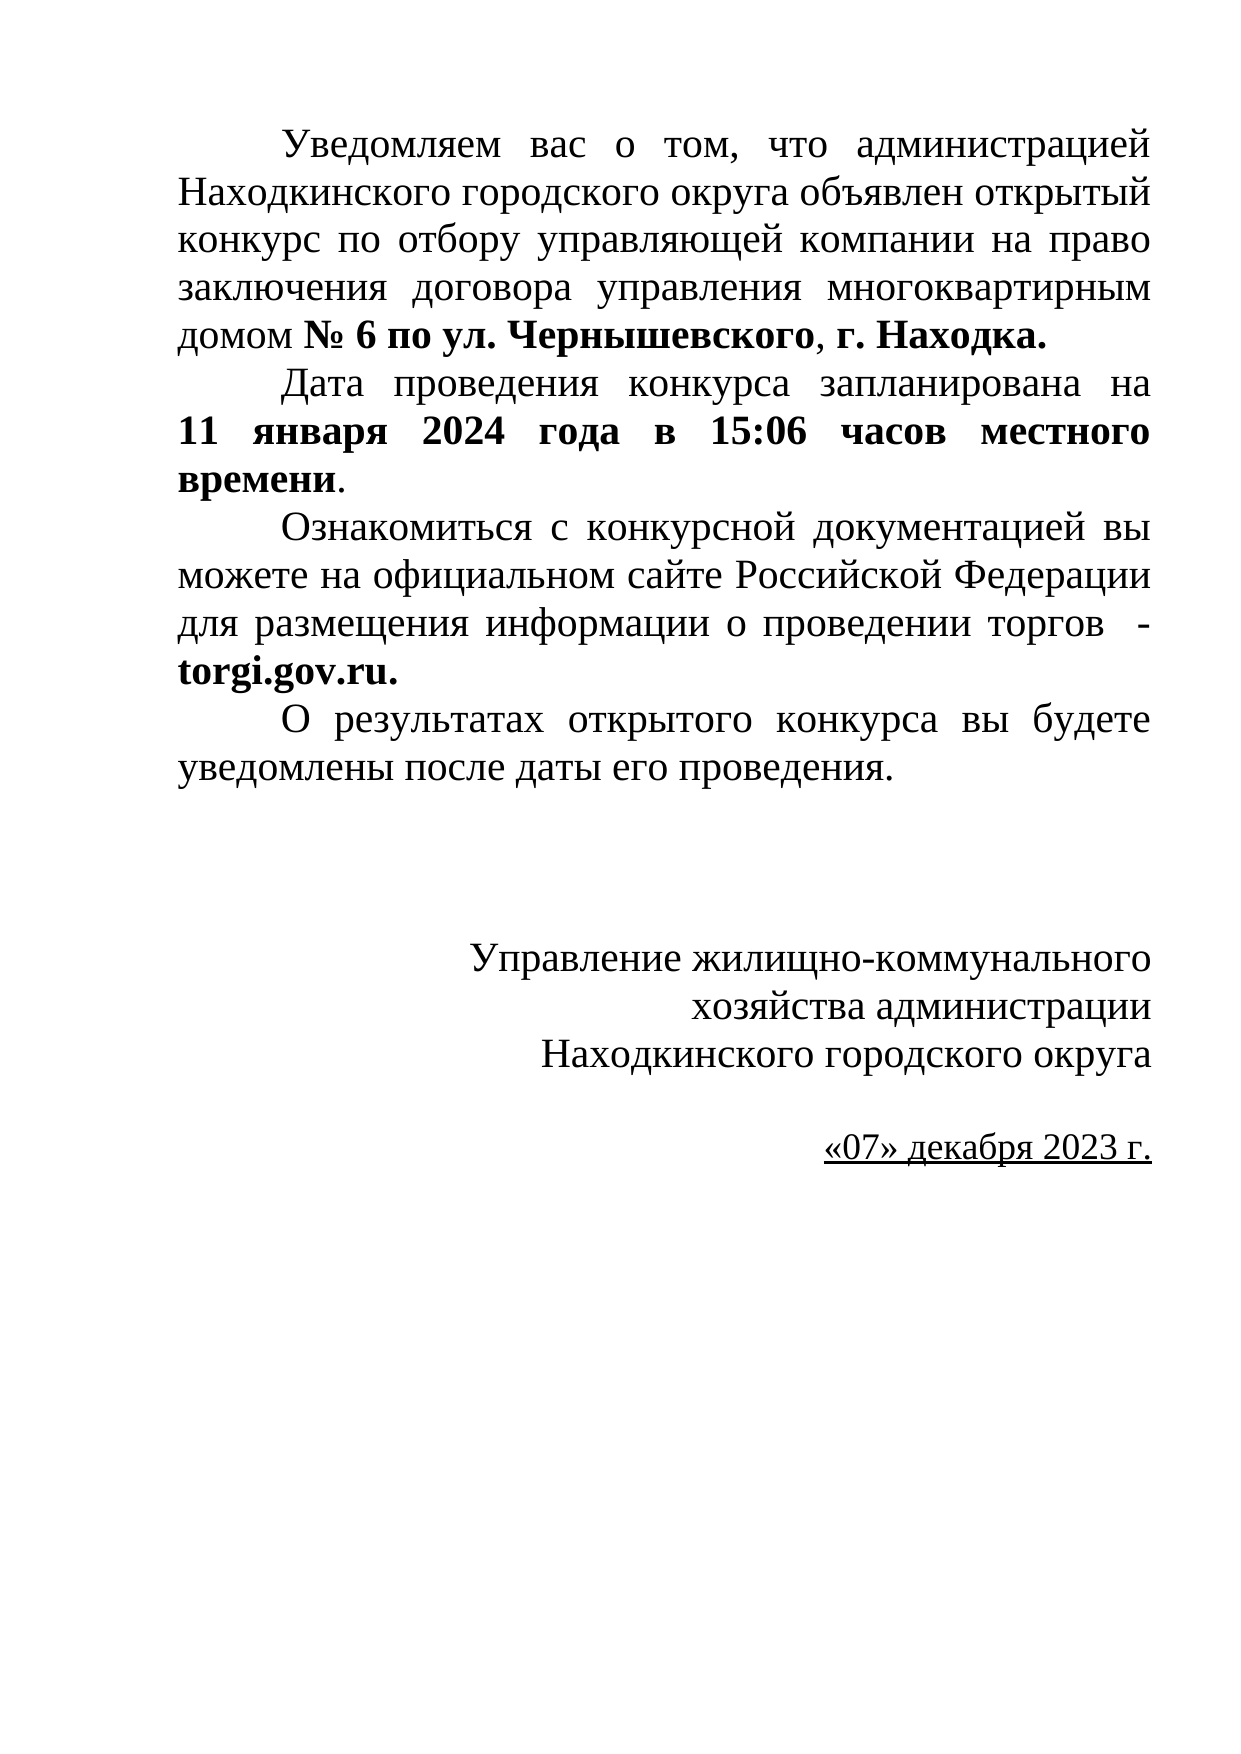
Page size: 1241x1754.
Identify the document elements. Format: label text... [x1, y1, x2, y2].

text Управление жилищно-коммунального хозяйства администрации _______________Находкинского городского округа [177, 933, 1152, 1076]
text Ознакомиться с конкурсной документацией вы можете на официальном сайте Российской Федерации для размещения информации о проведении торгов - torgi.gov.ru. [177, 501, 1152, 693]
text «07» декабря 2023 г. [177, 1124, 1152, 1167]
text О результатах открытого конкурса вы будете уведомлены после даты его проведения. [177, 693, 1152, 789]
text Дата проведения конкурса запланирована на 11 января 2024 года в 15:06 часов местного времени. [177, 358, 1152, 501]
text Уведомляем вас о том, что администрацией Находкинского городского округа объявлен открытый конкурс по отбору управляющей компании на право заключения договора управления многоквартирным домом № 6 по ул. Чернышевского, г. Находка. [177, 118, 1152, 358]
